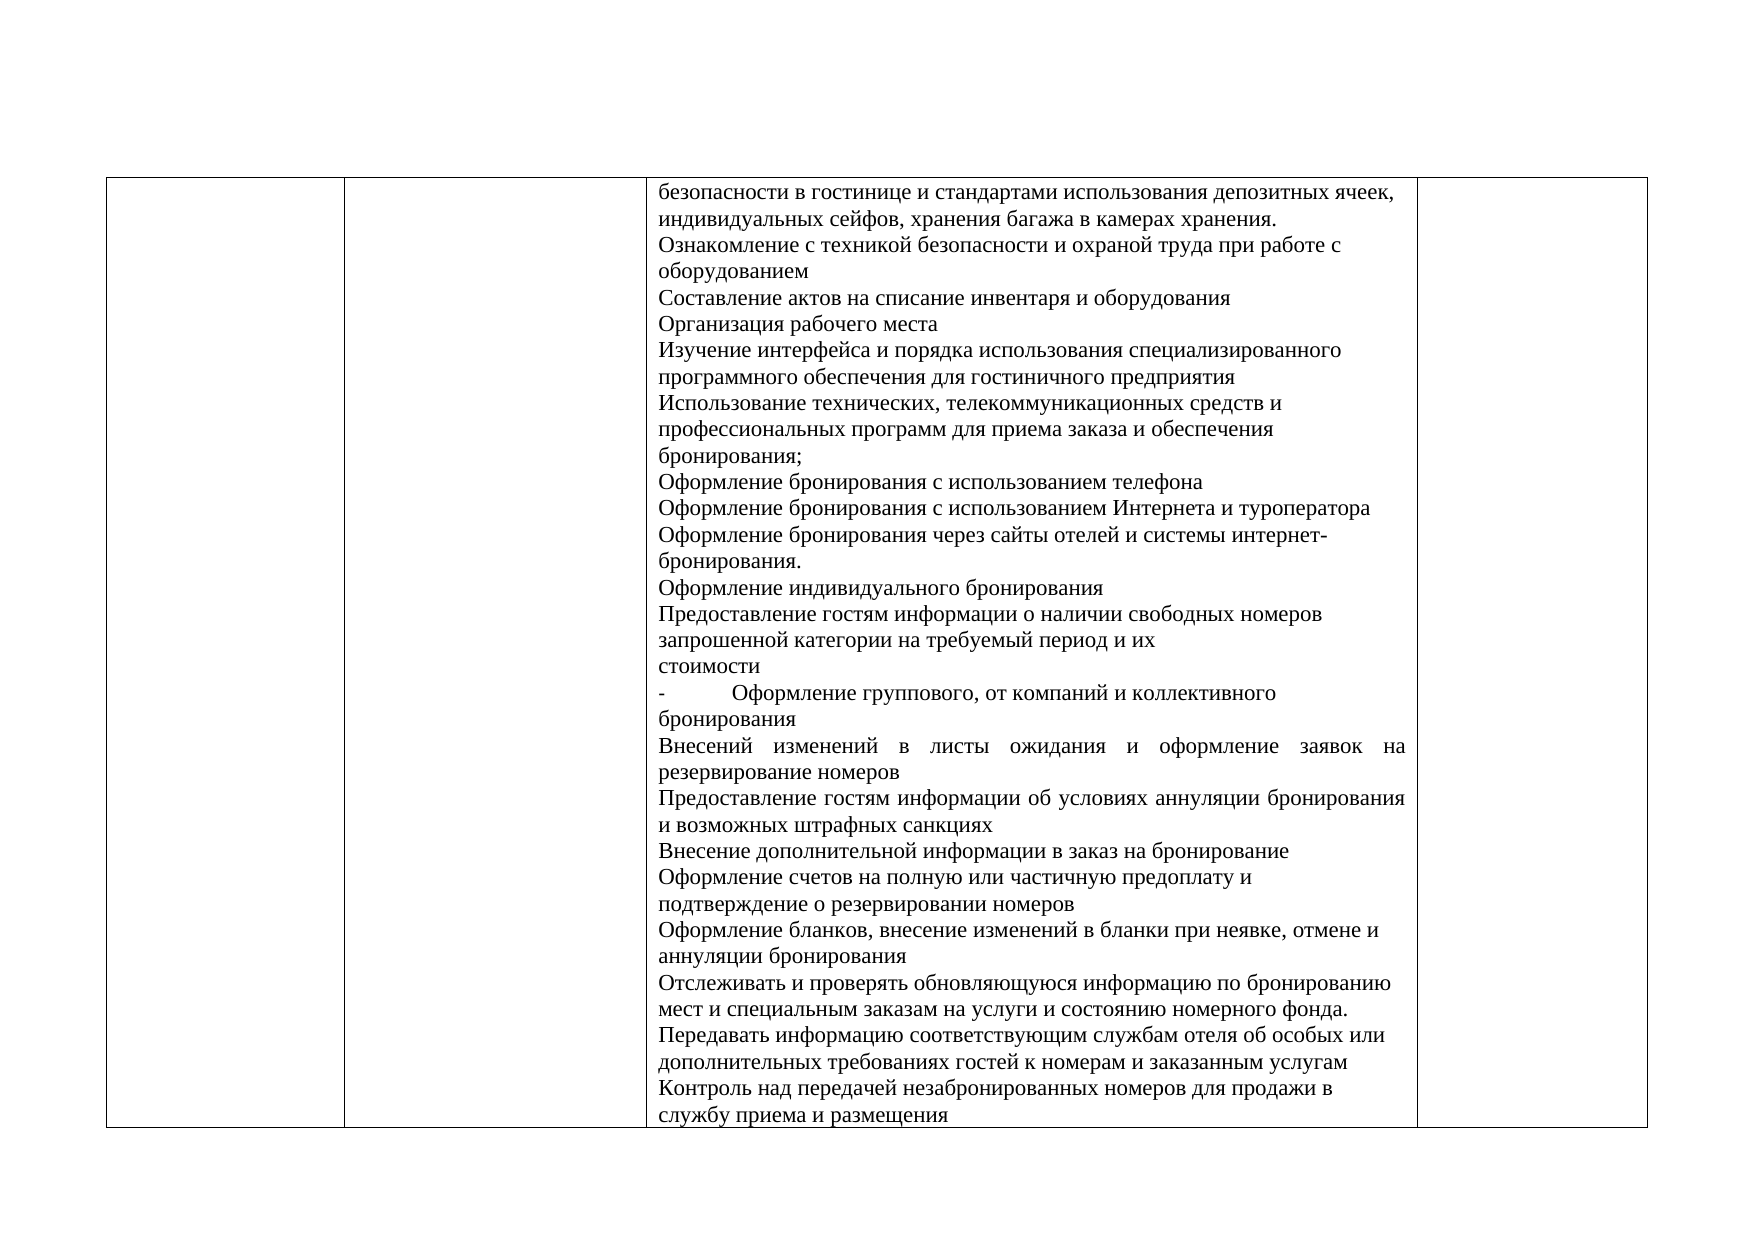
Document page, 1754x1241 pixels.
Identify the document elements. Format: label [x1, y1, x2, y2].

table_cell [107, 178, 344, 1127]
